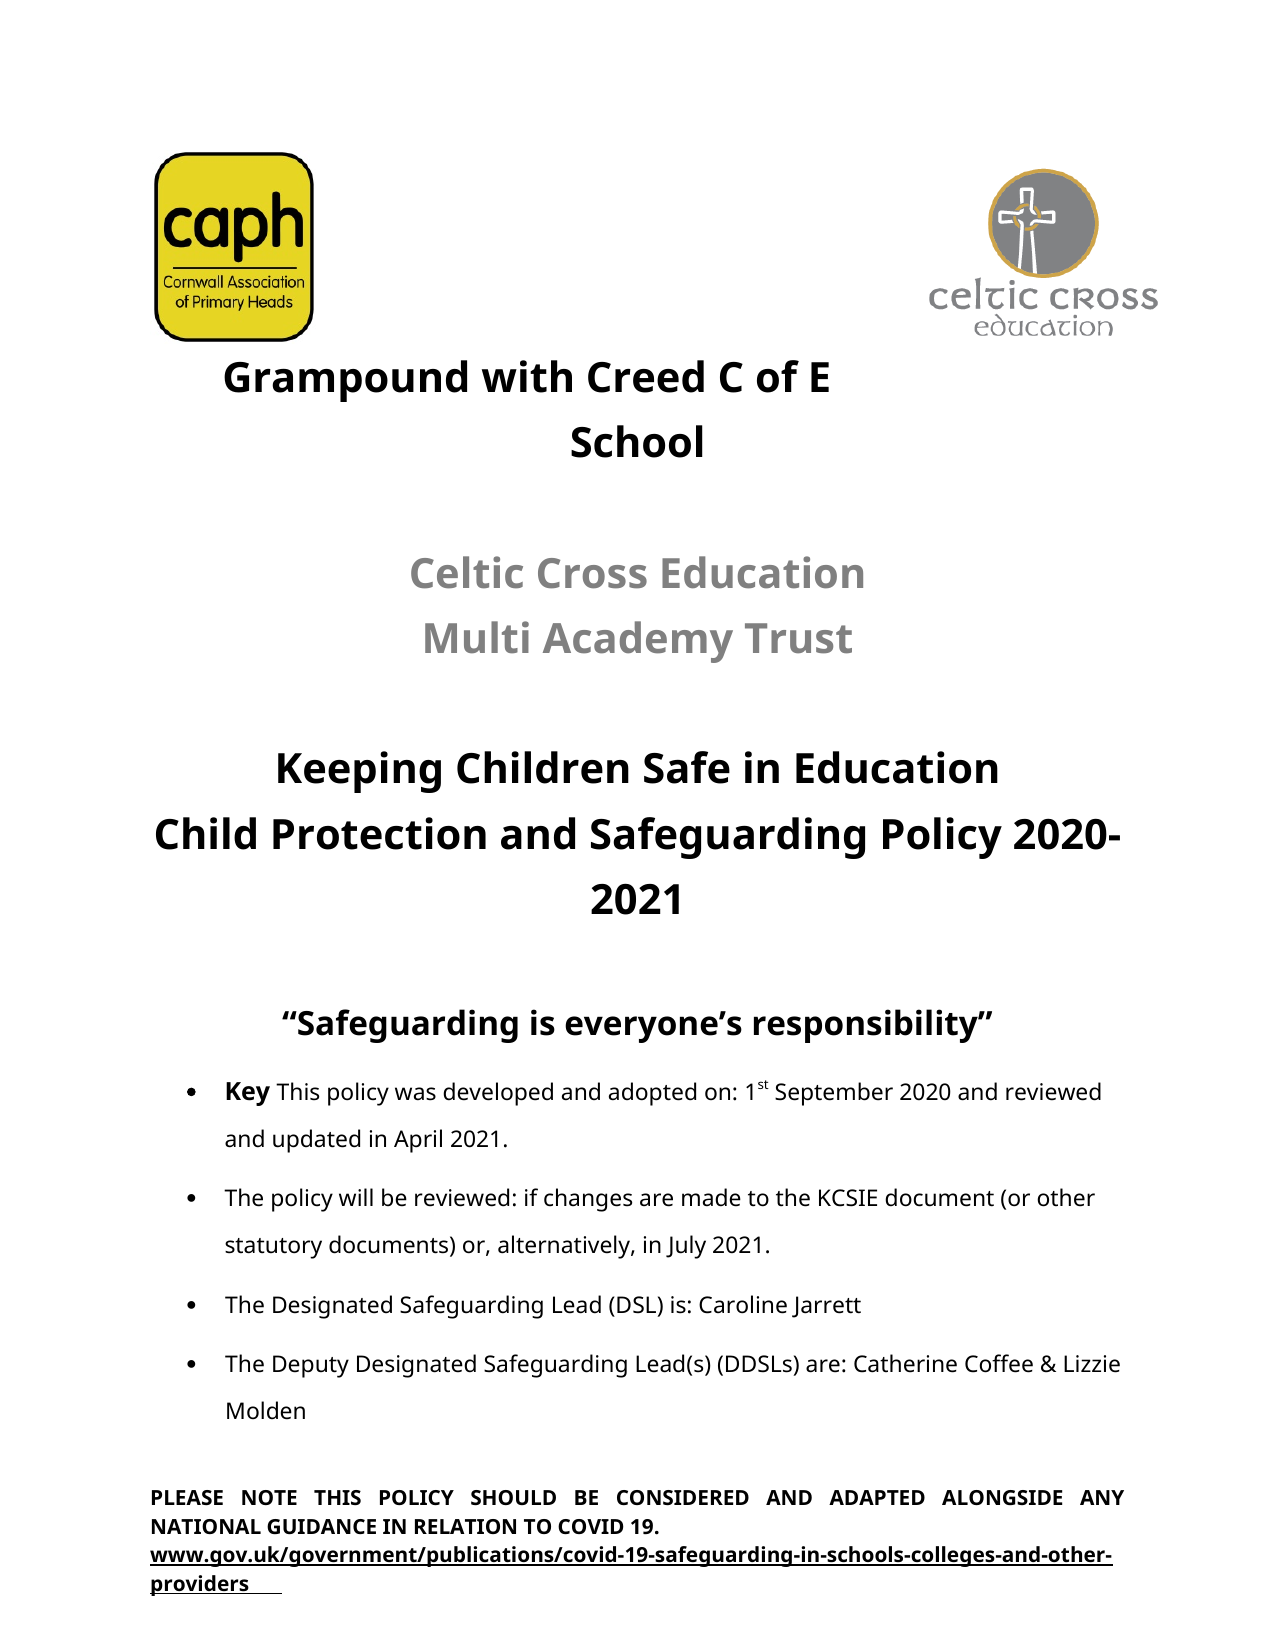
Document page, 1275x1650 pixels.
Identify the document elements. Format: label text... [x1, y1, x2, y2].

list The Deputy Designated Safeguarding Lead(s) (DDSLs) are: Catherine Coffee & Lizzie Molden [187, 1348, 1125, 1426]
text Multi Academy Trust [150, 609, 1125, 666]
list The policy will be reviewed: if changes are made to the KCSIE document (or other statutory documents) or, alternatively, in July 2021. [187, 1182, 1125, 1260]
picture [150, 150, 317, 344]
list The Designated Safeguarding Lead (DSL) is: Caroline Jarrett [187, 1288, 1125, 1320]
text Child Protection and Safeguarding Policy 2020-2021 [150, 804, 1125, 927]
text Keeping Children Safe in Education [150, 739, 1125, 796]
text “Safeguarding is everyone’s responsibility” [150, 1000, 1125, 1046]
text Celtic Cross Education [150, 544, 1125, 601]
list Key This policy was developed and adopted on: 1st September 2020 and reviewed and updated in April 2021. [187, 1073, 1125, 1154]
text Grampound with Creed C of E School [150, 348, 1125, 470]
